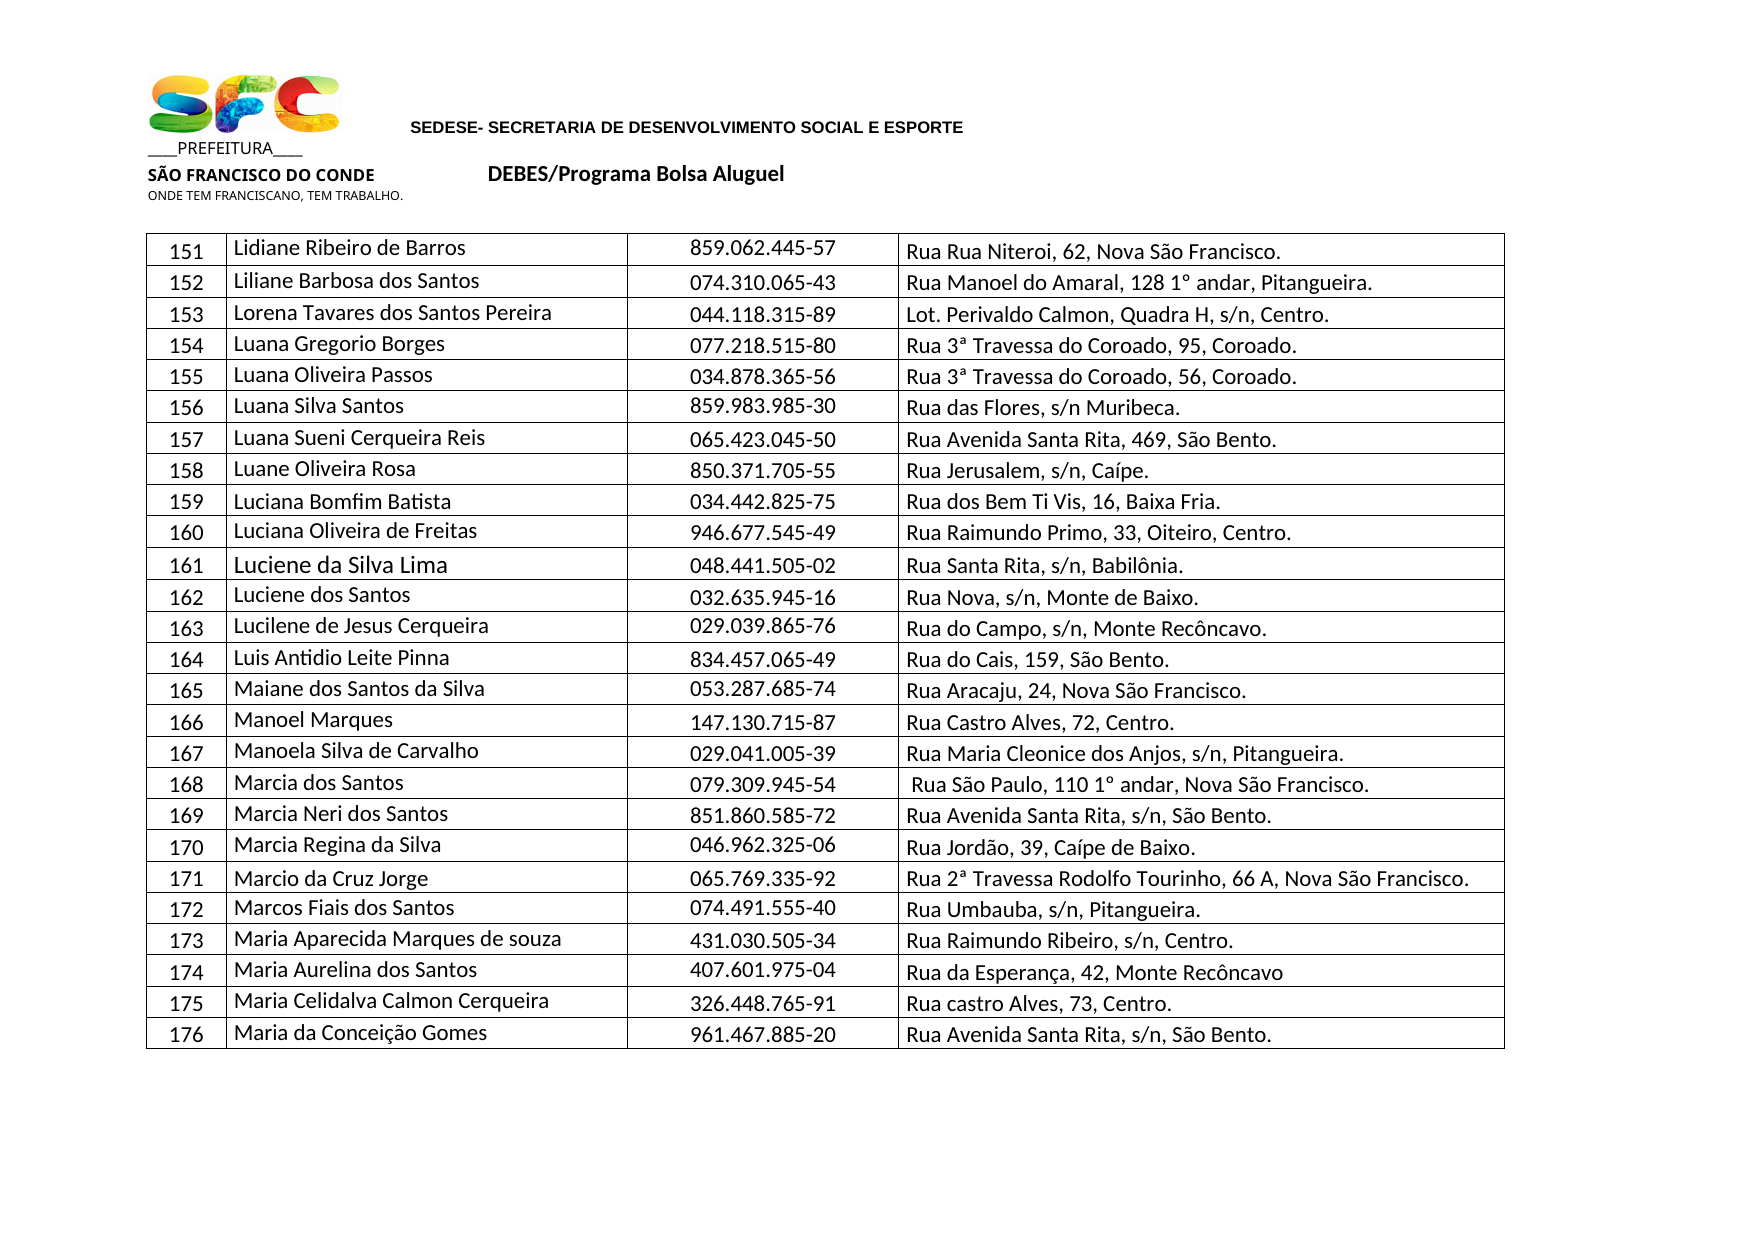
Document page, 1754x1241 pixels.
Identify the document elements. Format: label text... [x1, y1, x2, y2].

table_cell Rua 2ª Travessa Rodolfo Tourinho, 66 A, Nova São Francisco. [899, 862, 1504, 892]
table_cell Rua Avenida Santa Rita, 469, São Bento. [899, 423, 1504, 453]
table_cell Lidiane Ribeiro de Barros [227, 234, 627, 265]
table_cell Rua dos Bem Ti Vis, 16, Baixa Fria. [899, 485, 1504, 515]
table_cell 048.441.505-02 [628, 548, 898, 579]
table_cell Liliane Barbosa dos Santos [227, 266, 627, 297]
table_cell 172 [147, 893, 226, 923]
table_cell Rua Jerusalem, s/n, Caípe. [899, 454, 1504, 484]
table_cell Lucilene de Jesus Cerqueira [227, 612, 627, 642]
table_cell Rua Maria Cleonice dos Anjos, s/n, Pitangueira. [899, 737, 1504, 767]
table_cell Manoel Marques [227, 705, 627, 736]
table_cell Rua do Cais, 159, São Bento. [899, 643, 1504, 673]
table_cell 175 [147, 987, 226, 1017]
table_cell 159 [147, 485, 226, 515]
table_cell 077.218.515-80 [628, 329, 898, 359]
table_cell 079.309.945-54 [628, 768, 898, 798]
table_cell Rua Avenida Santa Rita, s/n, São Bento. [899, 1018, 1504, 1048]
picture [147, 73, 343, 134]
table_cell Rua da Esperança, 42, Monte Recôncavo [899, 955, 1504, 986]
table_cell Luciana Oliveira de Freitas [227, 516, 627, 547]
table_cell 065.769.335-92 [628, 862, 898, 892]
table_cell 166 [147, 705, 226, 736]
table_cell Luana Gregorio Borges [227, 329, 627, 359]
table_cell Luana Silva Santos [227, 391, 627, 422]
table_cell 431.030.505-34 [628, 924, 898, 954]
table_cell Maria da Conceição Gomes [227, 1018, 627, 1048]
table_cell 029.039.865-76 [628, 612, 898, 642]
table_cell 153 [147, 298, 226, 328]
table_cell 074.491.555-40 [628, 893, 898, 923]
table_cell Maria Aparecida Marques de souza [227, 924, 627, 954]
table_cell 162 [147, 580, 226, 611]
table_cell Luana Oliveira Passos [227, 360, 627, 390]
table_cell 946.677.545-49 [628, 516, 898, 547]
table_cell 152 [147, 266, 226, 297]
table_cell 044.118.315-89 [628, 298, 898, 328]
table_cell Rua Raimundo Ribeiro, s/n, Centro. [899, 924, 1504, 954]
table_cell Luis Antidio Leite Pinna [227, 643, 627, 673]
table_cell 046.962.325-06 [628, 830, 898, 861]
table_cell 163 [147, 612, 226, 642]
table_cell Rua Umbauba, s/n, Pitangueira. [899, 893, 1504, 923]
table_cell 155 [147, 360, 226, 390]
table_cell Rua Nova, s/n, Monte de Baixo. [899, 580, 1504, 611]
table_cell Rua Avenida Santa Rita, s/n, São Bento. [899, 799, 1504, 829]
table_cell Rua castro Alves, 73, Centro. [899, 987, 1504, 1017]
table_cell Rua das Flores, s/n Muribeca. [899, 391, 1504, 422]
table_cell 147.130.715-87 [628, 705, 898, 736]
table_cell 407.601.975-04 [628, 955, 898, 986]
table_cell 164 [147, 643, 226, 673]
table_cell 157 [147, 423, 226, 453]
table_cell 065.423.045-50 [628, 423, 898, 453]
table_cell Luane Oliveira Rosa [227, 454, 627, 484]
table_cell Rua Manoel do Amaral, 128 1º andar, Pitangueira. [899, 266, 1504, 297]
table_cell 173 [147, 924, 226, 954]
table_cell Rua 3ª Travessa do Coroado, 95, Coroado. [899, 329, 1504, 359]
table_cell 169 [147, 799, 226, 829]
table_cell Rua São Paulo, 110 1º andar, Nova São Francisco. [899, 768, 1504, 798]
table_cell 168 [147, 768, 226, 798]
table_cell 160 [147, 516, 226, 547]
table_cell Rua do Campo, s/n, Monte Recôncavo. [899, 612, 1504, 642]
table_cell 034.442.825-75 [628, 485, 898, 515]
table_cell 859.062.445-57 [628, 234, 898, 265]
table_cell 851.860.585-72 [628, 799, 898, 829]
table_cell Luciana Bomfim Batista [227, 485, 627, 515]
table_cell Lot. Perivaldo Calmon, Quadra H, s/n, Centro. [899, 298, 1504, 328]
table_cell 170 [147, 830, 226, 861]
table_cell 032.635.945-16 [628, 580, 898, 611]
table_cell Rua Rua Niteroi, 62, Nova São Francisco. [899, 234, 1504, 265]
table_cell 174 [147, 955, 226, 986]
table_cell Rua 3ª Travessa do Coroado, 56, Coroado. [899, 360, 1504, 390]
table_cell 053.287.685-74 [628, 674, 898, 704]
table_cell Marcia dos Santos [227, 768, 627, 798]
table_cell 961.467.885-20 [628, 1018, 898, 1048]
table_cell Marcia Neri dos Santos [227, 799, 627, 829]
table_cell Maria Aurelina dos Santos [227, 955, 627, 986]
table_cell Rua Raimundo Primo, 33, Oiteiro, Centro. [899, 516, 1504, 547]
table_cell 034.878.365-56 [628, 360, 898, 390]
table_cell 850.371.705-55 [628, 454, 898, 484]
table_cell Rua Castro Alves, 72, Centro. [899, 705, 1504, 736]
table_cell 859.983.985-30 [628, 391, 898, 422]
table_cell 326.448.765-91 [628, 987, 898, 1017]
table_cell Luana Sueni Cerqueira Reis [227, 423, 627, 453]
table_cell Maria Celidalva Calmon Cerqueira [227, 987, 627, 1017]
table_cell 161 [147, 548, 226, 579]
table_cell Marcos Fiais dos Santos [227, 893, 627, 923]
table_cell Luciene da Silva Lima [227, 548, 627, 579]
table_cell Rua Santa Rita, s/n, Babilônia. [899, 548, 1504, 579]
table_cell 167 [147, 737, 226, 767]
table_cell 176 [147, 1018, 226, 1048]
table_cell 151 [147, 234, 226, 265]
table_cell Luciene dos Santos [227, 580, 627, 611]
table_cell Manoela Silva de Carvalho [227, 737, 627, 767]
table_cell Maiane dos Santos da Silva [227, 674, 627, 704]
table_cell Lorena Tavares dos Santos Pereira [227, 298, 627, 328]
table_cell 074.310.065-43 [628, 266, 898, 297]
table_cell Marcia Regina da Silva [227, 830, 627, 861]
table_cell 165 [147, 674, 226, 704]
table_cell 154 [147, 329, 226, 359]
table_cell 158 [147, 454, 226, 484]
table_cell 834.457.065-49 [628, 643, 898, 673]
table_cell 156 [147, 391, 226, 422]
table_cell Rua Aracaju, 24, Nova São Francisco. [899, 674, 1504, 704]
table_cell Marcio da Cruz Jorge [227, 862, 627, 892]
table_cell Rua Jordão, 39, Caípe de Baixo. [899, 830, 1504, 861]
table_cell 029.041.005-39 [628, 737, 898, 767]
table_cell 171 [147, 862, 226, 892]
